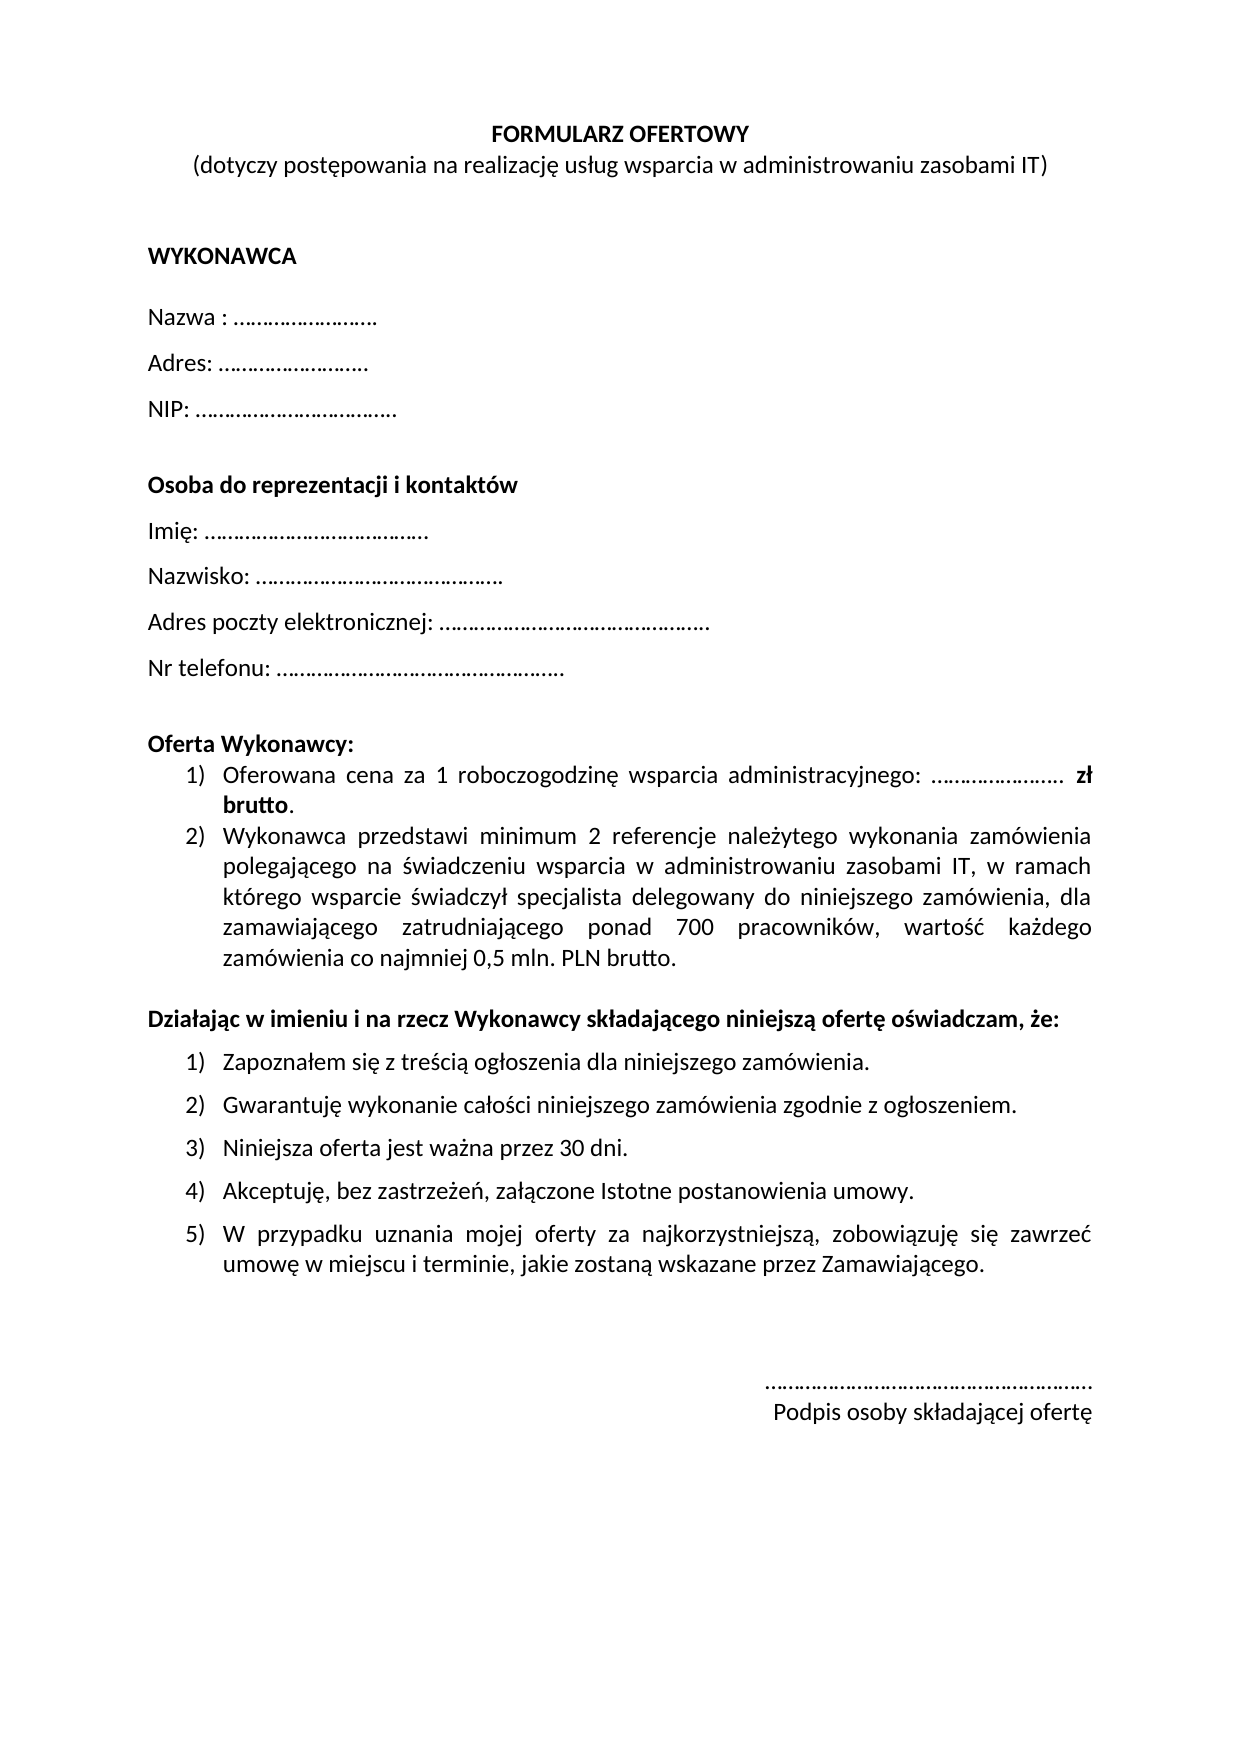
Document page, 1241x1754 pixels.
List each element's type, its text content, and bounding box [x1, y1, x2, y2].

text Nazwisko: ……………………………………. [148, 561, 1092, 591]
list Oferowana cena za 1 roboczogodzinę wsparcia administracyjnego: ………………….. zł brutto. [185, 759, 1092, 820]
list Akceptuję, bez zastrzeżeń, załączone Istotne postanowienia umowy. [185, 1175, 1092, 1206]
list Wykonawca przedstawi minimum 2 referencje należytego wykonania zamówienia polegającego na świadczeniu wsparcia w administrowaniu zasobami IT, w ramach którego wsparcie świadczył specjalista delegowany do niniejszego zamówienia, dla zamawiającego zatrudniającego ponad 700 pracowników, wartość każdego zamówienia co najmniej 0,5 mln. PLN brutto. [185, 820, 1092, 972]
text Imię: ………………………………… [148, 515, 1092, 545]
list Zapoznałem się z treścią ogłoszenia dla niniejszego zamówienia. [185, 1046, 1092, 1076]
list Niniejsza oferta jest ważna przez 30 dni. [185, 1132, 1092, 1162]
text Adres: …………………….. [148, 347, 1092, 378]
text FORMULARZ OFERTOWY [148, 118, 1092, 149]
text Adres poczty elektronicznej: ……………………………………….. [148, 606, 1092, 637]
text Podpis osoby składającej ofertę [148, 1396, 1092, 1426]
text NIP: …………………………….. [148, 393, 1092, 423]
text Oferta Wykonawcy: [148, 728, 1092, 759]
list W przypadku uznania mojej oferty za najkorzystniejszą, zobowiązuję się zawrzeć umowę w miejscu i terminie, jakie zostaną wskazane przez Zamawiającego. [185, 1218, 1092, 1279]
text Osoba do reprezentacji i kontaktów [148, 469, 1092, 499]
list Gwarantuję wykonanie całości niniejszego zamówienia zgodnie z ogłoszeniem. [185, 1089, 1092, 1119]
text Nr telefonu: ………………………………………….. [148, 652, 1092, 682]
text Nazwa : ……………………. [148, 301, 1092, 332]
text Działając w imieniu i na rzecz Wykonawcy składającego niniejszą ofertę oświadczam, że: [148, 1003, 1092, 1033]
text ………………………………………………… [148, 1365, 1092, 1396]
text (dotyczy postępowania na realizację usług wsparcia w administrowaniu zasobami IT) [148, 149, 1092, 179]
text WYKONAWCA [148, 240, 1092, 271]
